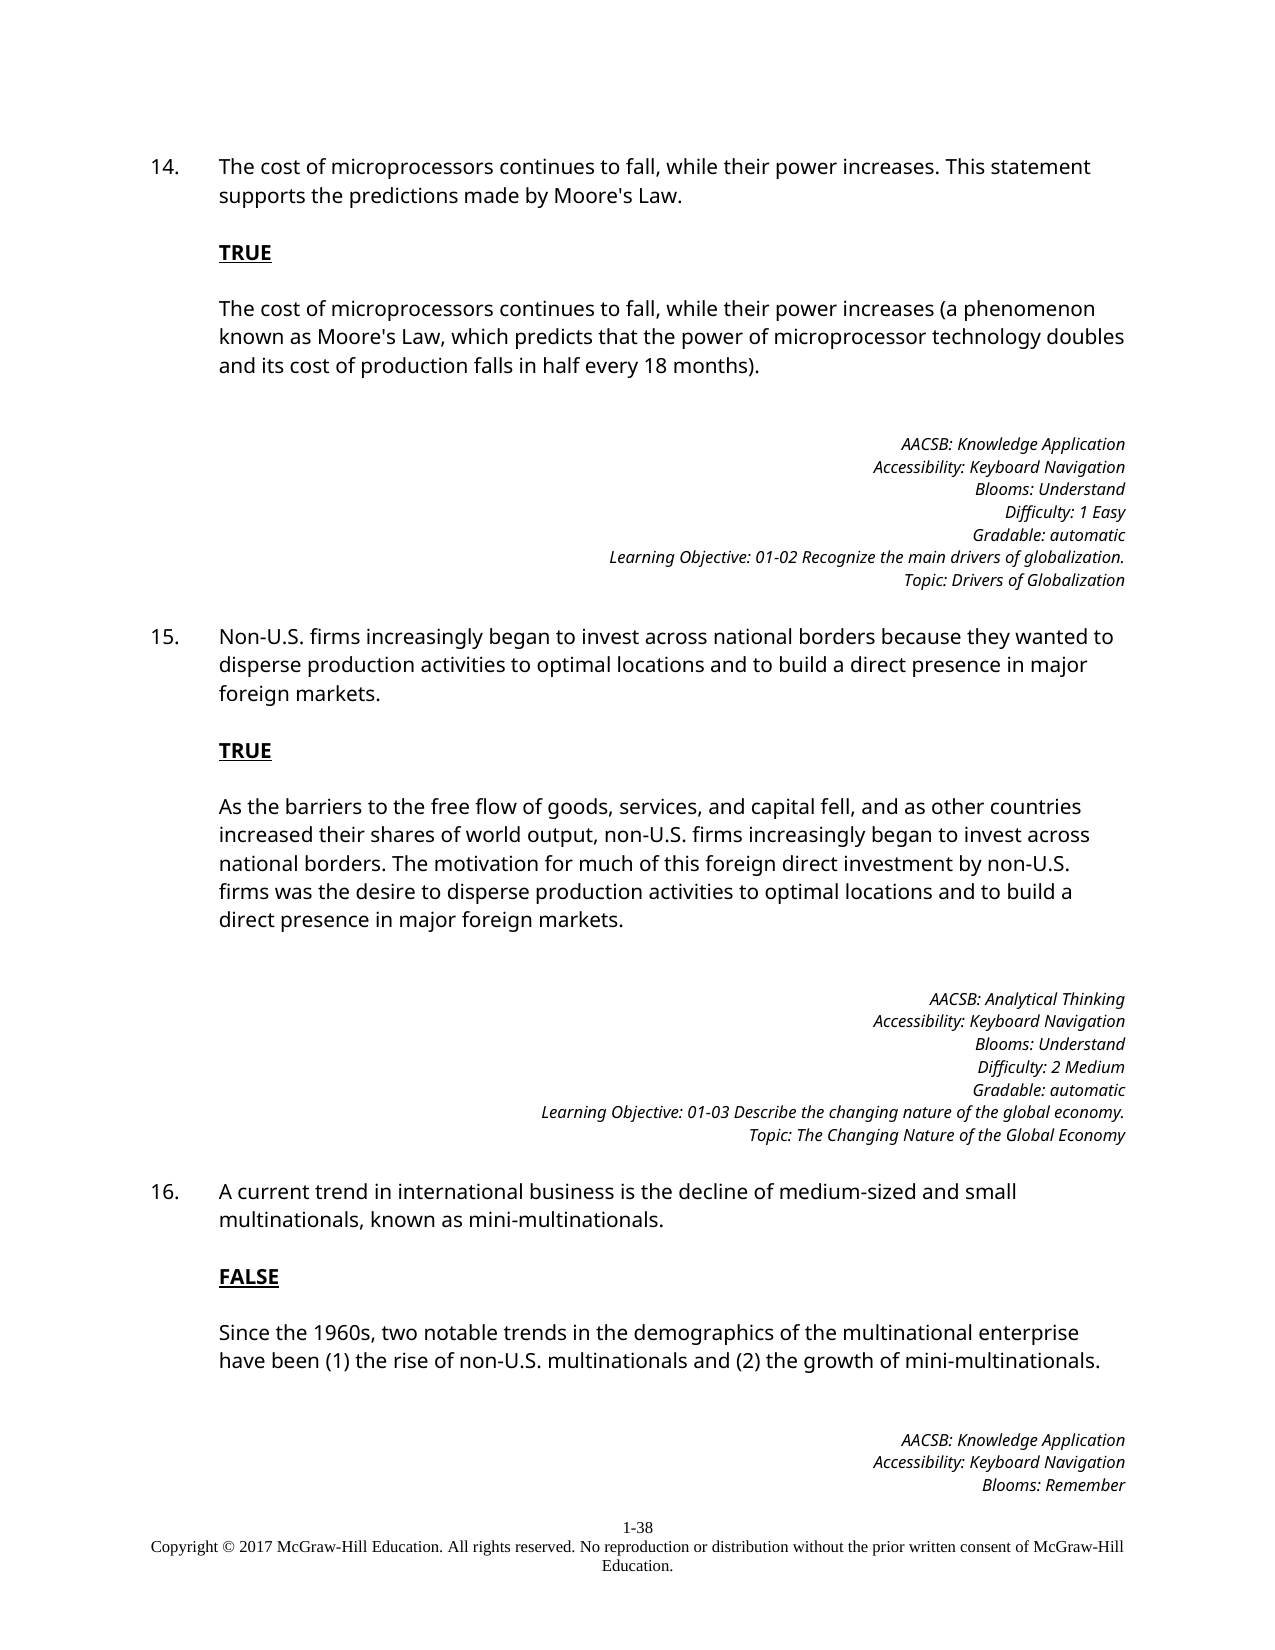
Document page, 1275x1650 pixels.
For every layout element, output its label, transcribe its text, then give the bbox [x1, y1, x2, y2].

table_header AACSB: Knowledge Application Accessibility: Keyboard Navigation Blooms: Understand Difficulty: 1 Easy Gradable: automatic Learning Objective: 01-02 Recognize the main drivers of globalization. Topic: Drivers of Globalization [150, 433, 1125, 619]
table_header AACSB: Analytical Thinking Accessibility: Keyboard Navigation Blooms: Understand Difficulty: 2 Medium Gradable: automatic Learning Objective: 01-03 Describe the changing nature of the global economy. Topic: The Changing Nature of the Global Economy [150, 987, 1125, 1174]
table_header 15. [150, 622, 218, 962]
table_header The cost of microprocessors continues to fall, while their power increases. This statement supports the predictions made by Moore's Law. TRUE The cost of microprocessors continues to fall, while their power increases (a phenomenon known as Moore's Law, which predicts that the power of microprocessor technology doubles and its cost of production falls in half every 18 months). [219, 153, 1125, 407]
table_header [150, 1428, 1125, 1496]
table_header 16. [150, 1177, 218, 1403]
table_header Non-U.S. firms increasingly began to invest across national borders because they wanted to disperse production activities to optimal locations and to build a direct presence in major foreign markets. TRUE As the barriers to the free flow of goods, services, and capital fell, and as other countries increased their shares of world output, non-U.S. firms increasingly began to invest across national borders. The motivation for much of this foreign direct investment by non-U.S. firms was the desire to disperse production activities to optimal locations and to build a direct presence in major foreign markets. [219, 622, 1125, 962]
table_header 14. [150, 153, 218, 407]
table_header A current trend in international business is the decline of medium-sized and small multinationals, known as mini-multinationals. FALSE Since the 1960s, two notable trends in the demographics of the multinational enterprise have been (1) the rise of non-U.S. multinationals and (2) the growth of mini-multinationals. [219, 1177, 1125, 1403]
